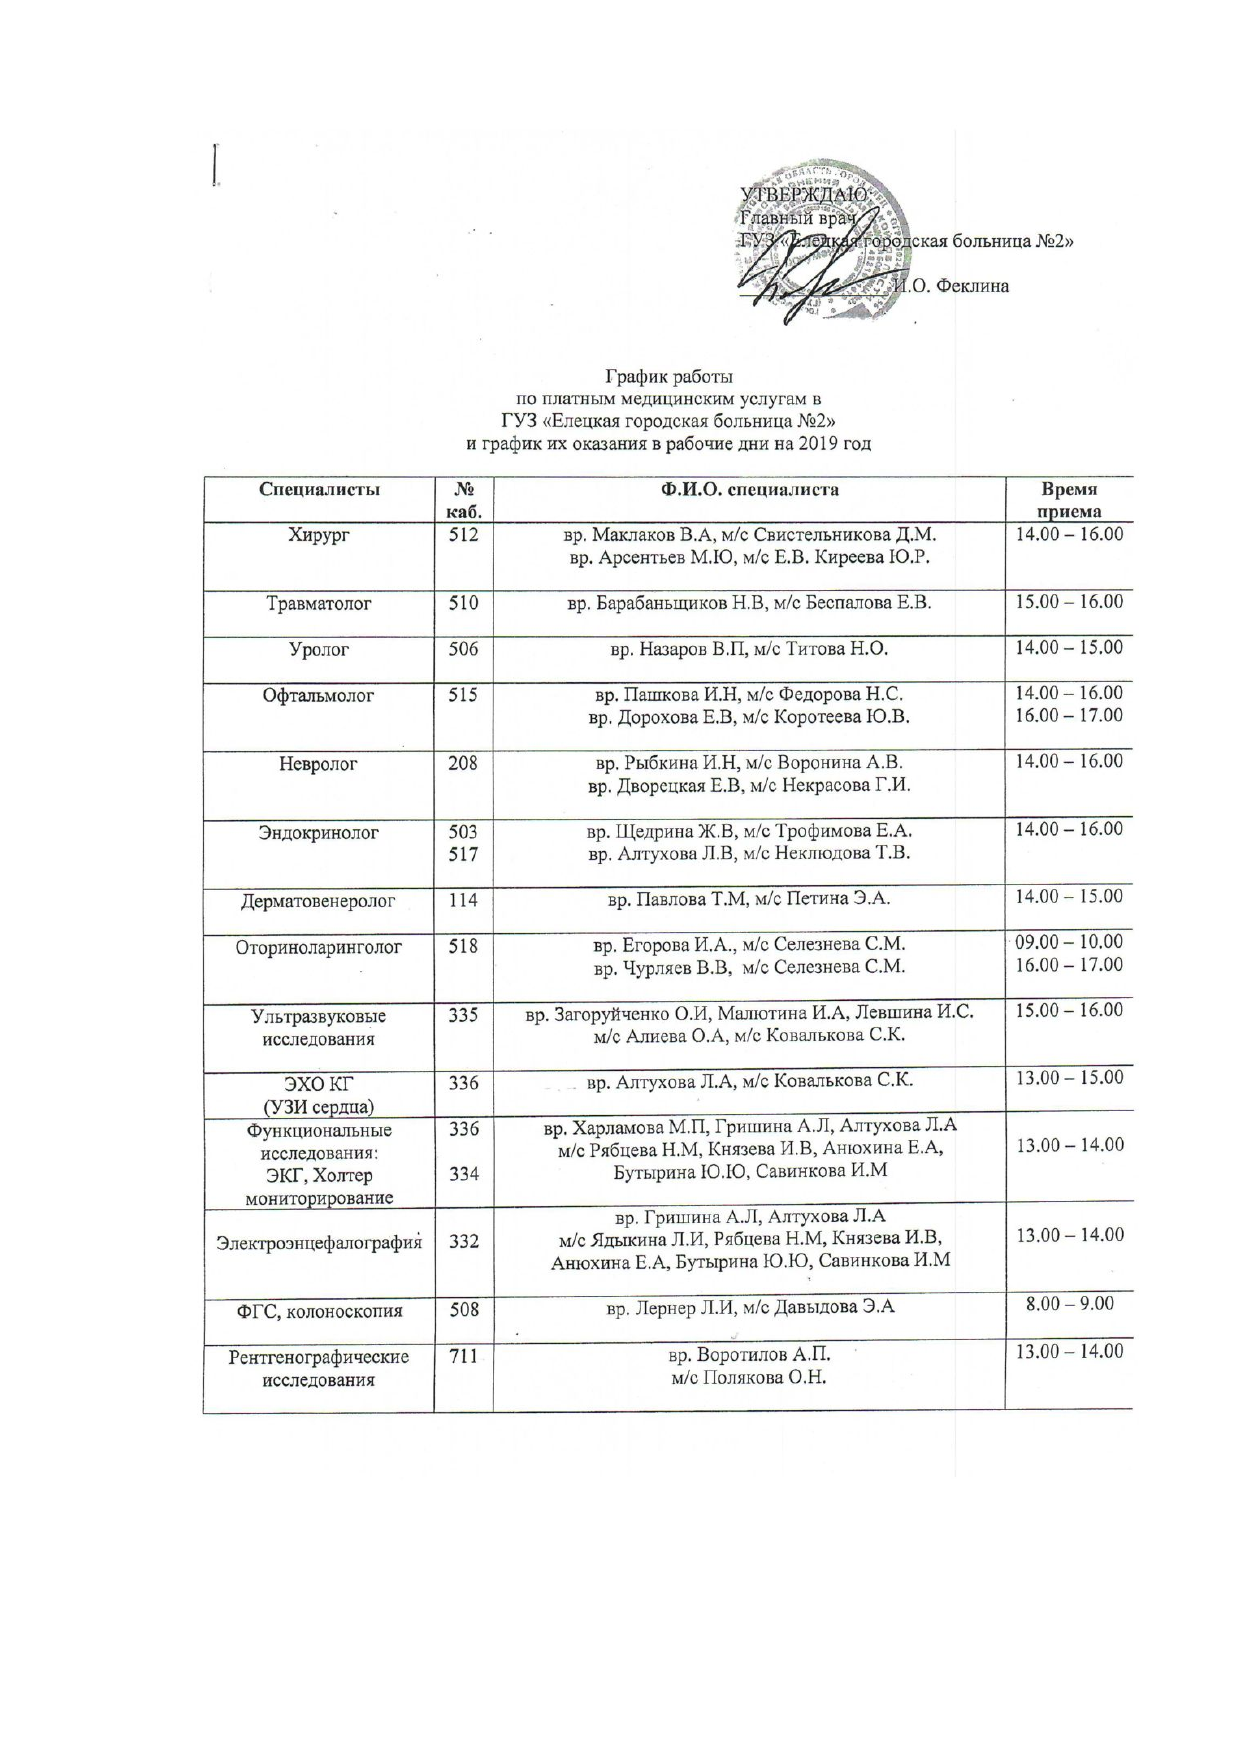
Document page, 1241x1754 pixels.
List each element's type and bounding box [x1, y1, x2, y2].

picture [177, 118, 1152, 1496]
